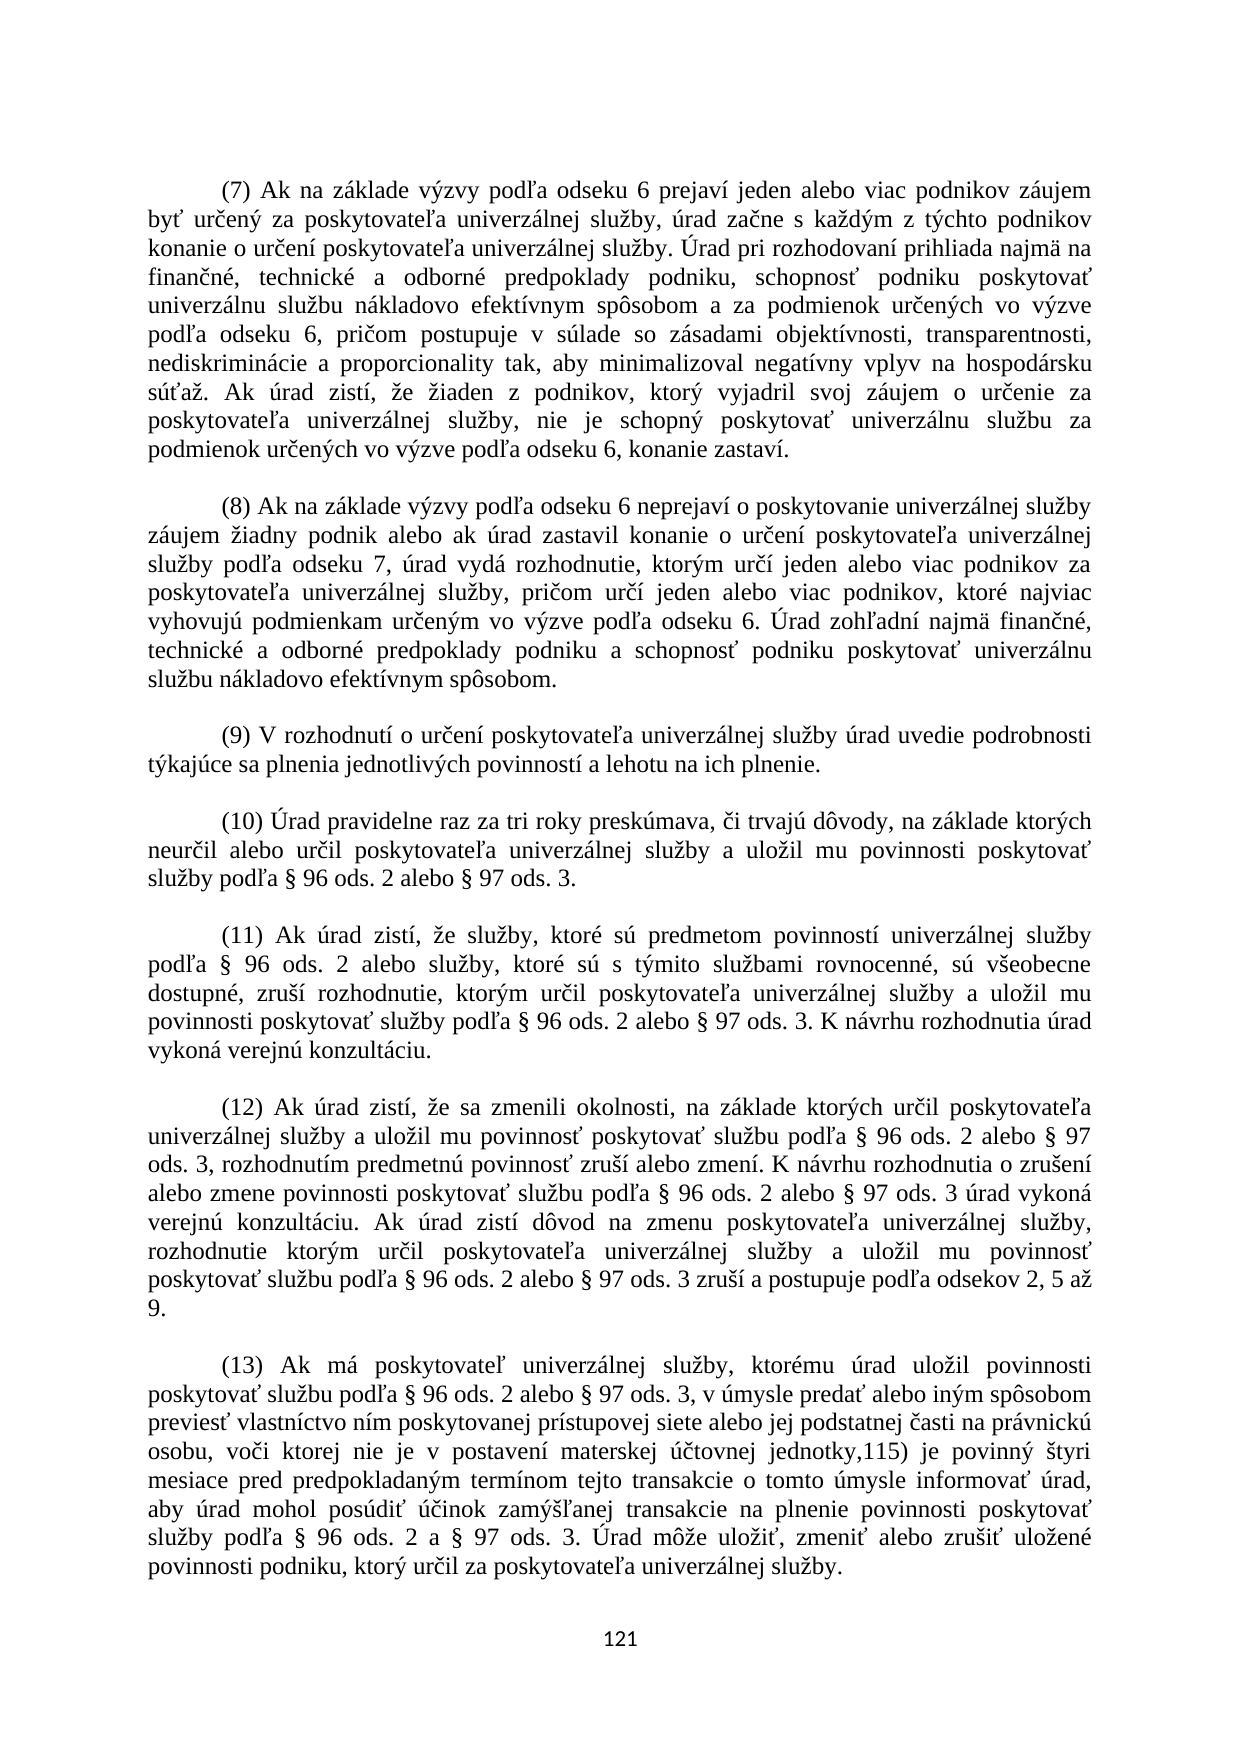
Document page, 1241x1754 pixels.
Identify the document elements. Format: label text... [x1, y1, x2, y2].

text (10) Úrad pravidelne raz za tri roky preskúmava, či trvajú dôvody, na základe ktorých neurčil alebo určil poskytovateľa univerzálnej služby a uložil mu povinnosti poskytovať služby podľa § 96 ods. 2 alebo § 97 ods. 3. [148, 806, 1093, 892]
text (8) Ak na základe výzvy podľa odseku 6 neprejaví o poskytovanie univerzálnej služby záujem žiadny podnik alebo ak úrad zastavil konanie o určení poskytovateľa univerzálnej služby podľa odseku 7, úrad vydá rozhodnutie, ktorým určí jeden alebo viac podnikov za poskytovateľa univerzálnej služby, pričom určí jeden alebo viac podnikov, ktoré najviac vyhovujú podmienkam určeným vo výzve podľa odseku 6. Úrad zohľadní najmä finančné, technické a odborné predpoklady podniku a schopnosť podniku poskytovať univerzálnu službu nákladovo efektívnym spôsobom. [148, 491, 1093, 692]
text (9) V rozhodnutí o určení poskytovateľa univerzálnej služby úrad uvedie podrobnosti týkajúce sa plnenia jednotlivých povinností a lehotu na ich plnenie. [148, 720, 1093, 778]
text (13) Ak má poskytovateľ univerzálnej služby, ktorému úrad uložil povinnosti poskytovať službu podľa § 96 ods. 2 alebo § 97 ods. 3, v úmysle predať alebo iným spôsobom previesť vlastníctvo ním poskytovanej prístupovej siete alebo jej podstatnej časti na právnickú osobu, voči ktorej nie je v postavení materskej účtovnej jednotky,115) je povinný štyri mesiace pred predpokladaným termínom tejto transakcie o tomto úmysle informovať úrad, aby úrad mohol posúdiť účinok zamýšľanej transakcie na plnenie povinnosti poskytovať služby podľa § 96 ods. 2 a § 97 ods. 3. Úrad môže uložiť, zmeniť alebo zrušiť uložené povinnosti podniku, ktorý určil za poskytovateľa univerzálnej služby. [148, 1350, 1093, 1580]
text (12) Ak úrad zistí, že sa zmenili okolnosti, na základe ktorých určil poskytovateľa univerzálnej služby a uložil mu povinnosť poskytovať službu podľa § 96 ods. 2 alebo § 97 ods. 3, rozhodnutím predmetnú povinnosť zruší alebo zmení. K návrhu rozhodnutia o zrušení alebo zmene povinnosti poskytovať službu podľa § 96 ods. 2 alebo § 97 ods. 3 úrad vykoná verejnú konzultáciu. Ak úrad zistí dôvod na zmenu poskytovateľa univerzálnej služby, rozhodnutie ktorým určil poskytovateľa univerzálnej služby a uložil mu povinnosť poskytovať službu podľa § 96 ods. 2 alebo § 97 ods. 3 zruší a postupuje podľa odsekov 2, 5 až 9. [148, 1092, 1093, 1322]
text (11) Ak úrad zistí, že služby, ktoré sú predmetom povinností univerzálnej služby podľa § 96 ods. 2 alebo služby, ktoré sú s týmito službami rovnocenné, sú všeobecne dostupné, zruší rozhodnutie, ktorým určil poskytovateľa univerzálnej služby a uložil mu povinnosti poskytovať služby podľa § 96 ods. 2 alebo § 97 ods. 3. K návrhu rozhodnutia úrad vykoná verejnú konzultáciu. [148, 920, 1093, 1064]
text (7) Ak na základe výzvy podľa odseku 6 prejaví jeden alebo viac podnikov záujem byť určený za poskytovateľa univerzálnej služby, úrad začne s každým z týchto podnikov konanie o určení poskytovateľa univerzálnej služby. Úrad pri rozhodovaní prihliada najmä na finančné, technické a odborné predpoklady podniku, schopnosť podniku poskytovať univerzálnu službu nákladovo efektívnym spôsobom a za podmienok určených vo výzve podľa odseku 6, pričom postupuje v súlade so zásadami objektívnosti, transparentnosti, nediskriminácie a proporcionality tak, aby minimalizoval negatívny vplyv na hospodársku súťaž. Ak úrad zistí, že žiaden z podnikov, ktorý vyjadril svoj záujem o určenie za poskytovateľa univerzálnej služby, nie je schopný poskytovať univerzálnu službu za podmienok určených vo výzve podľa odseku 6, konanie zastaví. [148, 176, 1093, 463]
